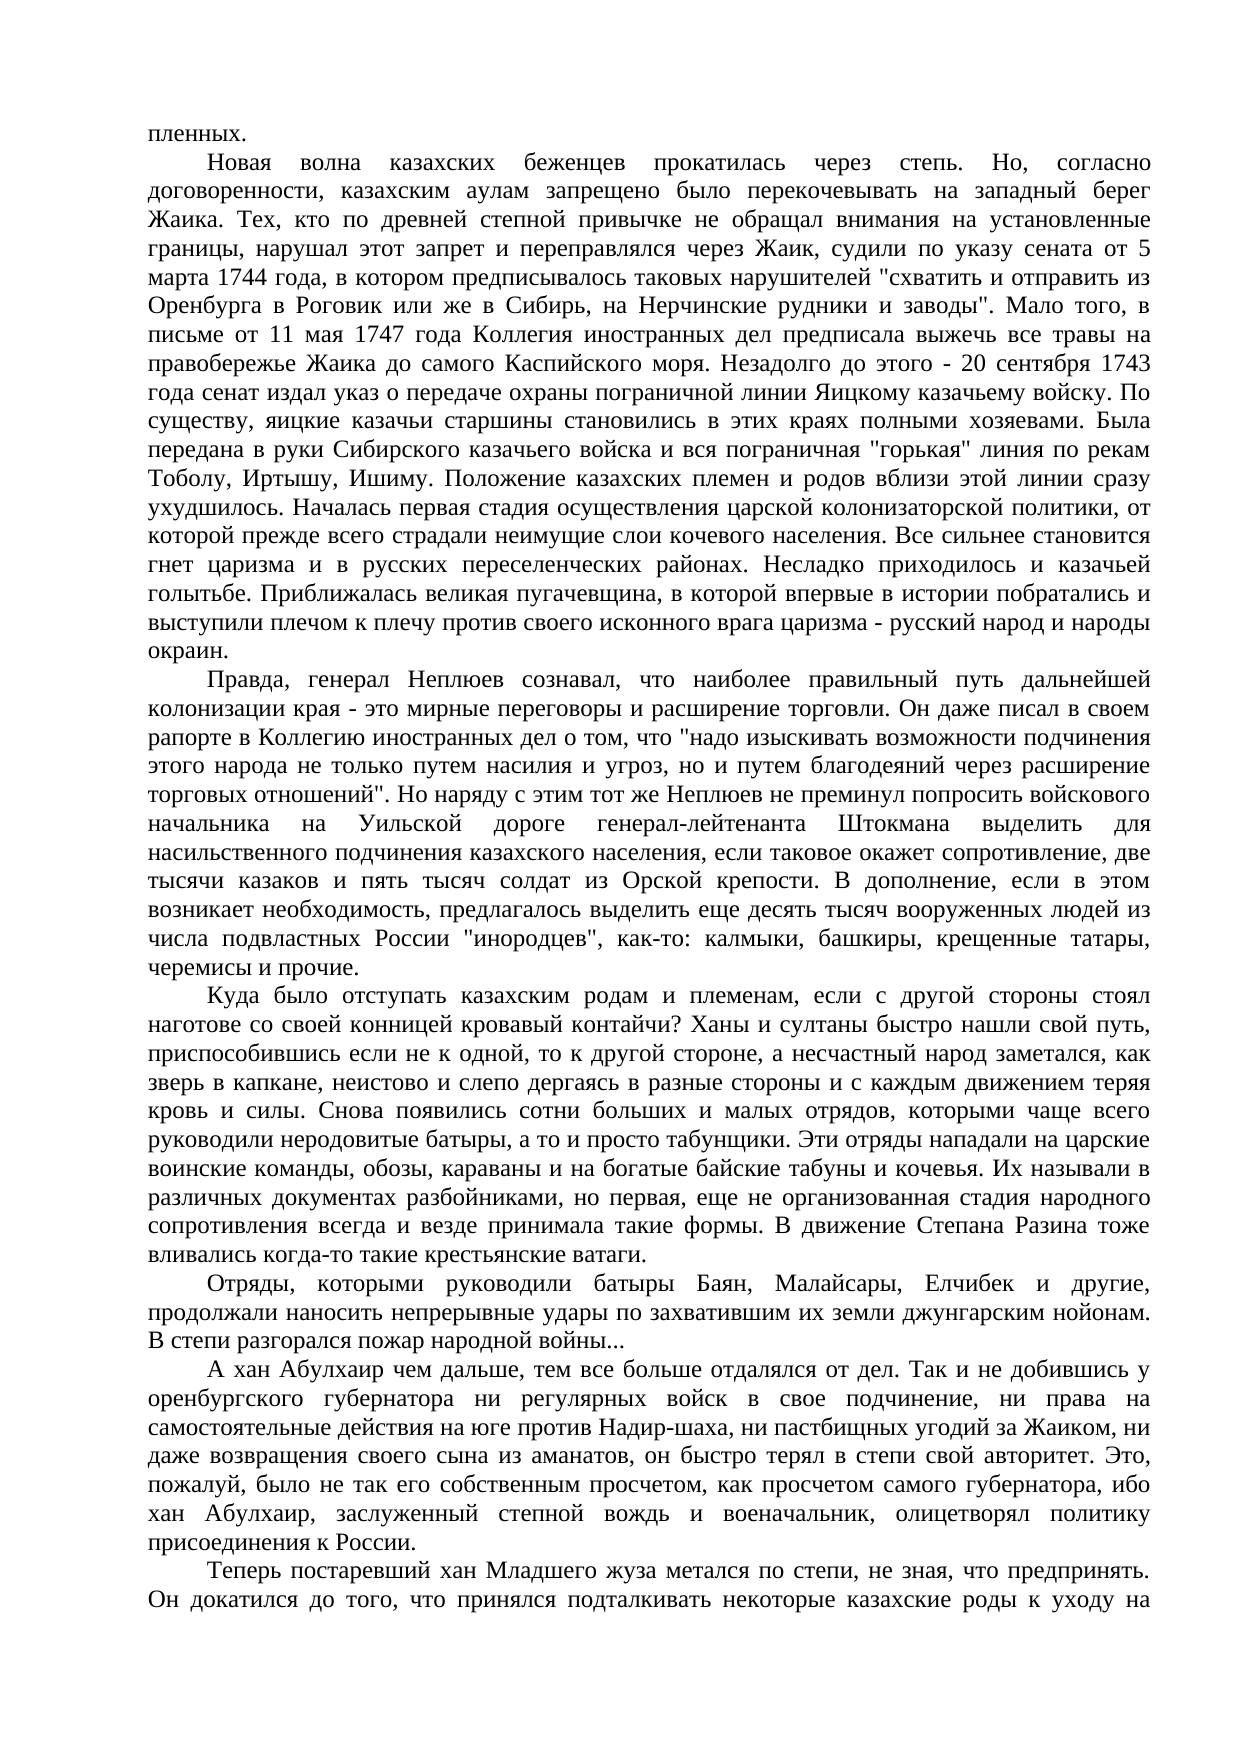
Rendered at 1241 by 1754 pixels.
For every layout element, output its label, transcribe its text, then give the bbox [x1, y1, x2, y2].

text Отряды, которыми руководили батыры Баян, Малайсары, Елчибек и другие, продолжали наносить непрерывные удары по захватившим их земли джунгарским нойонам. В степи разгорался пожар народной войны... [148, 1268, 1152, 1354]
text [148, 118, 1152, 147]
text Новая волна казахских беженцев прокатилась через степь. Но, согласно договоренности, казахским аулам запрещено было перекочевывать на западный берег Жаика. Тех, кто по древней степной привычке не обращал внимания на установленные границы, нарушал этот запрет и переправлялся через Жаик, судили по указу сената от 5 марта 1744 года, в котором предписывалось таковых нарушителей "схватить и отправить из Оренбурга в Роговик или же в Сибирь, на Нерчинские рудники и заводы". Мало того, в письме от 11 мая 1747 года Коллегия иностранных дел предписала выжечь все травы на правобережье Жаика до самого Каспийского моря. Незадолго до этого - 20 сентября 1743 года сенат издал указ о передаче охраны пограничной линии Яицкому казачьему войску. По существу, яицкие казачьи старшины становились в этих краях полными хозяевами. Была передана в руки Сибирского казачьего войска и вся пограничная "горькая" линия по рекам Тоболу, Иртышу, Ишиму. Положение казахских племен и родов вблизи этой линии сразу ухудшилось. Началась первая стадия осуществления царской колонизаторской политики, от которой прежде всего страдали неимущие слои кочевого населения. Все сильнее становится гнет царизма и в русских переселенческих районах. Несладко приходилось и казачьей голытьбе. Приближалась великая пугачевщина, в которой впервые в истории побратались и выступили плечом к плечу против своего исконного врага царизма - русский народ и народы окраин. [148, 147, 1152, 664]
text Куда было отступать казахским родам и племенам, если с другой стороны стоял наготове со своей конницей кровавый контайчи? Ханы и султаны быстро нашли свой путь, приспособившись если не к одной, то к другой стороне, а несчастный народ заметался, как зверь в капкане, неистово и слепо дергаясь в разные стороны и с каждым движением теряя кровь и силы. Снова появились сотни больших и малых отрядов, которыми чаще всего руководили неродовитые батыры, а то и просто табунщики. Эти отряды нападали на царские воинские команды, обозы, караваны и на богатые байские табуны и кочевья. Их называли в различных документах разбойниками, но первая, еще не организованная стадия народного сопротивления всегда и везде принимала такие формы. В движение Степана Разина тоже вливались когда-то такие крестьянские ватаги. [148, 981, 1152, 1268]
text А хан Абулхаир чем дальше, тем все больше отдалялся от дел. Так и не добившись у оренбургского губернатора ни регулярных войск в свое подчинение, ни права на самостоятельные действия на юге против Надир-шаха, ни пастбищных угодий за Жаиком, ни даже возвращения своего сына из аманатов, он быстро терял в степи свой авторитет. Это, пожалуй, было не так его собственным просчетом, как просчетом самого губернатора, ибо хан Абулхаир, заслуженный степной вождь и военачальник, олицетворял политику присоединения к России. [148, 1354, 1152, 1556]
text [148, 1556, 1152, 1613]
text Правда, генерал Неплюев сознавал, что наиболее правильный путь дальнейшей колонизации края - это мирные переговоры и расширение торговли. Он даже писал в своем рапорте в Коллегию иностранных дел о том, что "надо изыскивать возможности подчинения этого народа не только путем насилия и угроз, но и путем благодеяний через расширение торговых отношений". Но наряду с этим тот же Неплюев не преминул попросить войскового начальника на Уильской дороге генерал-лейтенанта Штокмана выделить для насильственного подчинения казахского населения, если таковое окажет сопротивление, две тысячи казаков и пять тысяч солдат из Орской крепости. В дополнение, если в этом возникает необходимость, предлагалось выделить еще десять тысяч вооруженных людей из числа подвластных России "инородцев", как-то: калмыки, башкиры, крещенные татары, черемисы и прочие. [148, 664, 1152, 981]
